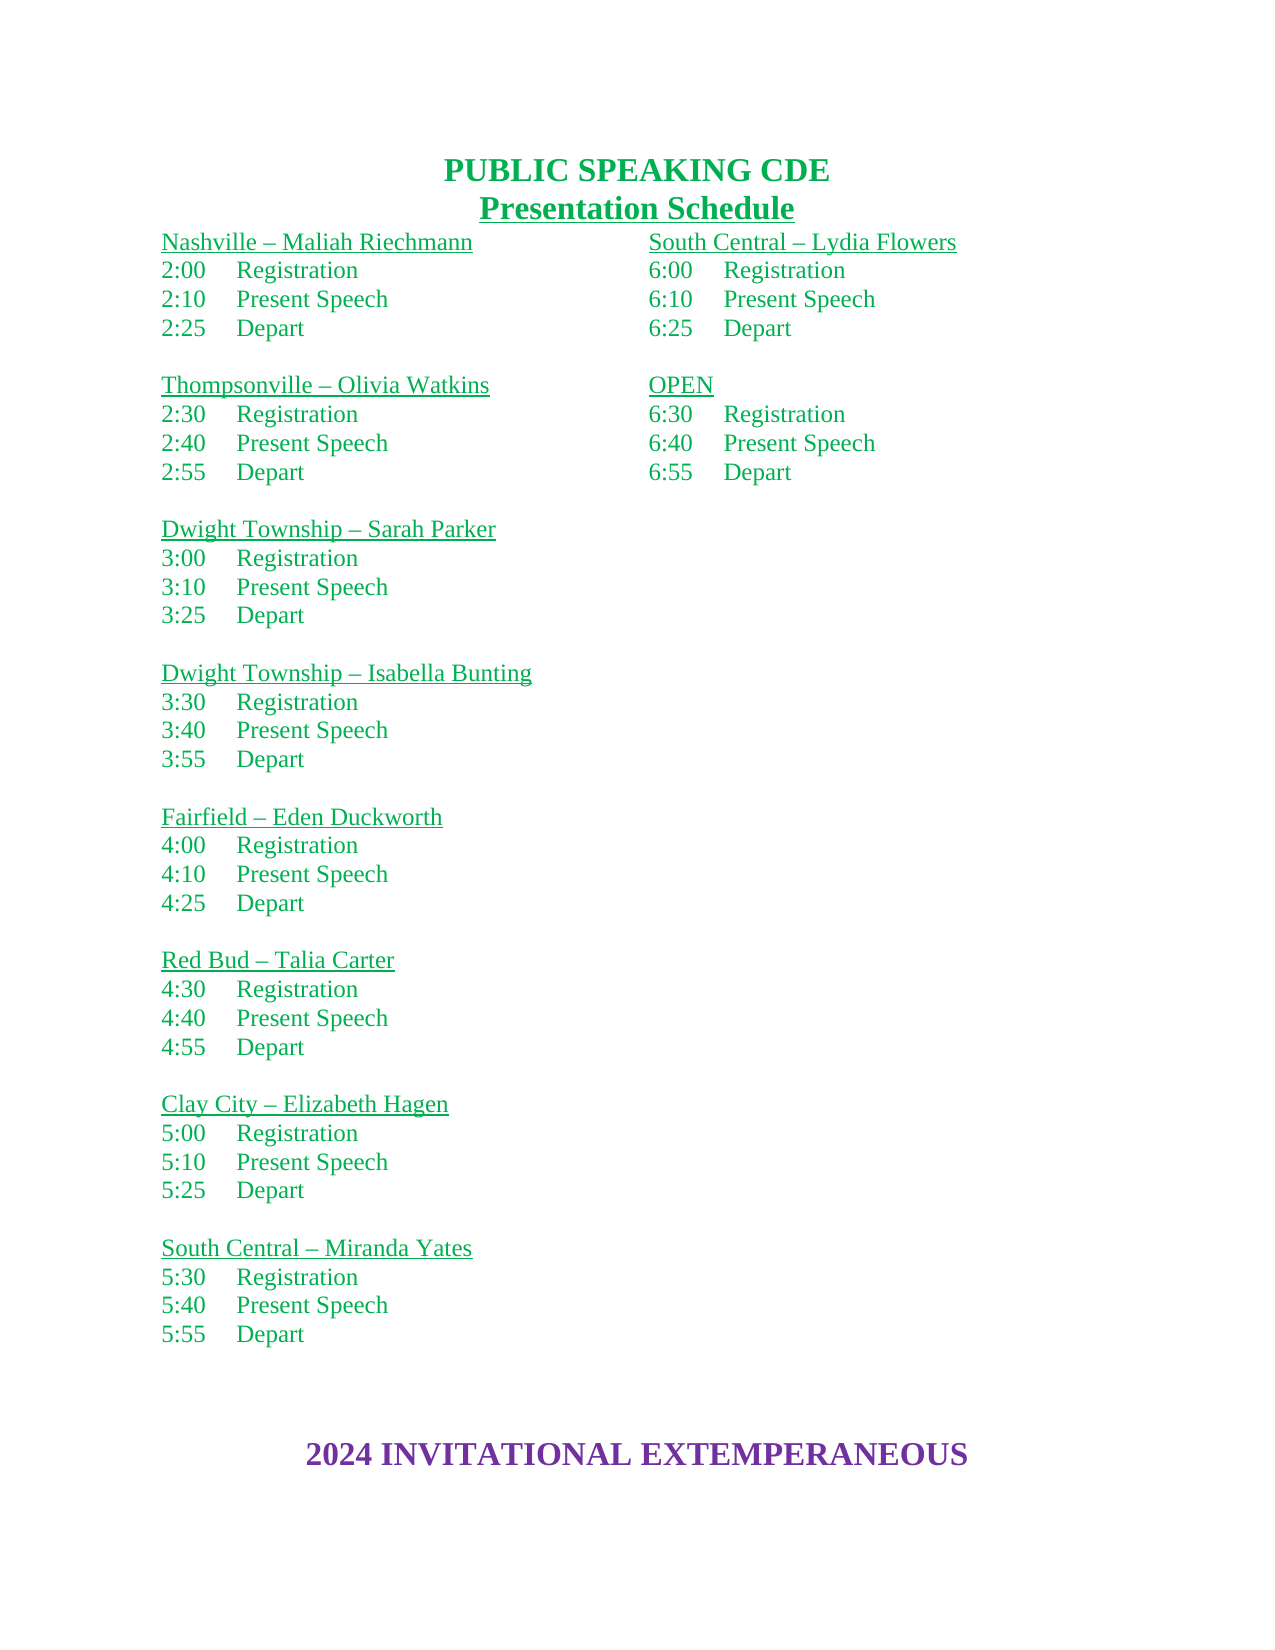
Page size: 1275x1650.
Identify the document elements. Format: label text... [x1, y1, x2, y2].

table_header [150, 150, 1124, 227]
table_cell Nashville – Maliah Riechmann 2:00 Registration 2:10 Present Speech 2:25 Depart Thompsonville – Olivia Watkins 2:30 Registration 2:40 Present Speech 2:55 Depart Dwight Township – Sarah Parker 3:00 Registration 3:10 Present Speech 3:25 Depart Dwight Township – Isabella Bunting 3:30 Registration 3:40 Present Speech 3:55 Depart Fairfield – Eden Duckworth 4:00 Registration 4:10 Present Speech 4:25 Depart Red Bud – Talia Carter 4:30 Registration 4:40 Present Speech 4:55 Depart Clay City – Elizabeth Hagen 5:00 Registration 5:10 Present Speech 5:25 Depart South Central – Miranda Yates 5:30 Registration 5:40 Present Speech 5:55 Depart [150, 227, 637, 1434]
table_cell South Central – Lydia Flowers 6:00 Registration 6:10 Present Speech 6:25 Depart OPEN 6:30 Registration 6:40 Present Speech 6:55 Depart [637, 227, 1124, 1434]
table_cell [150, 1434, 1124, 1472]
